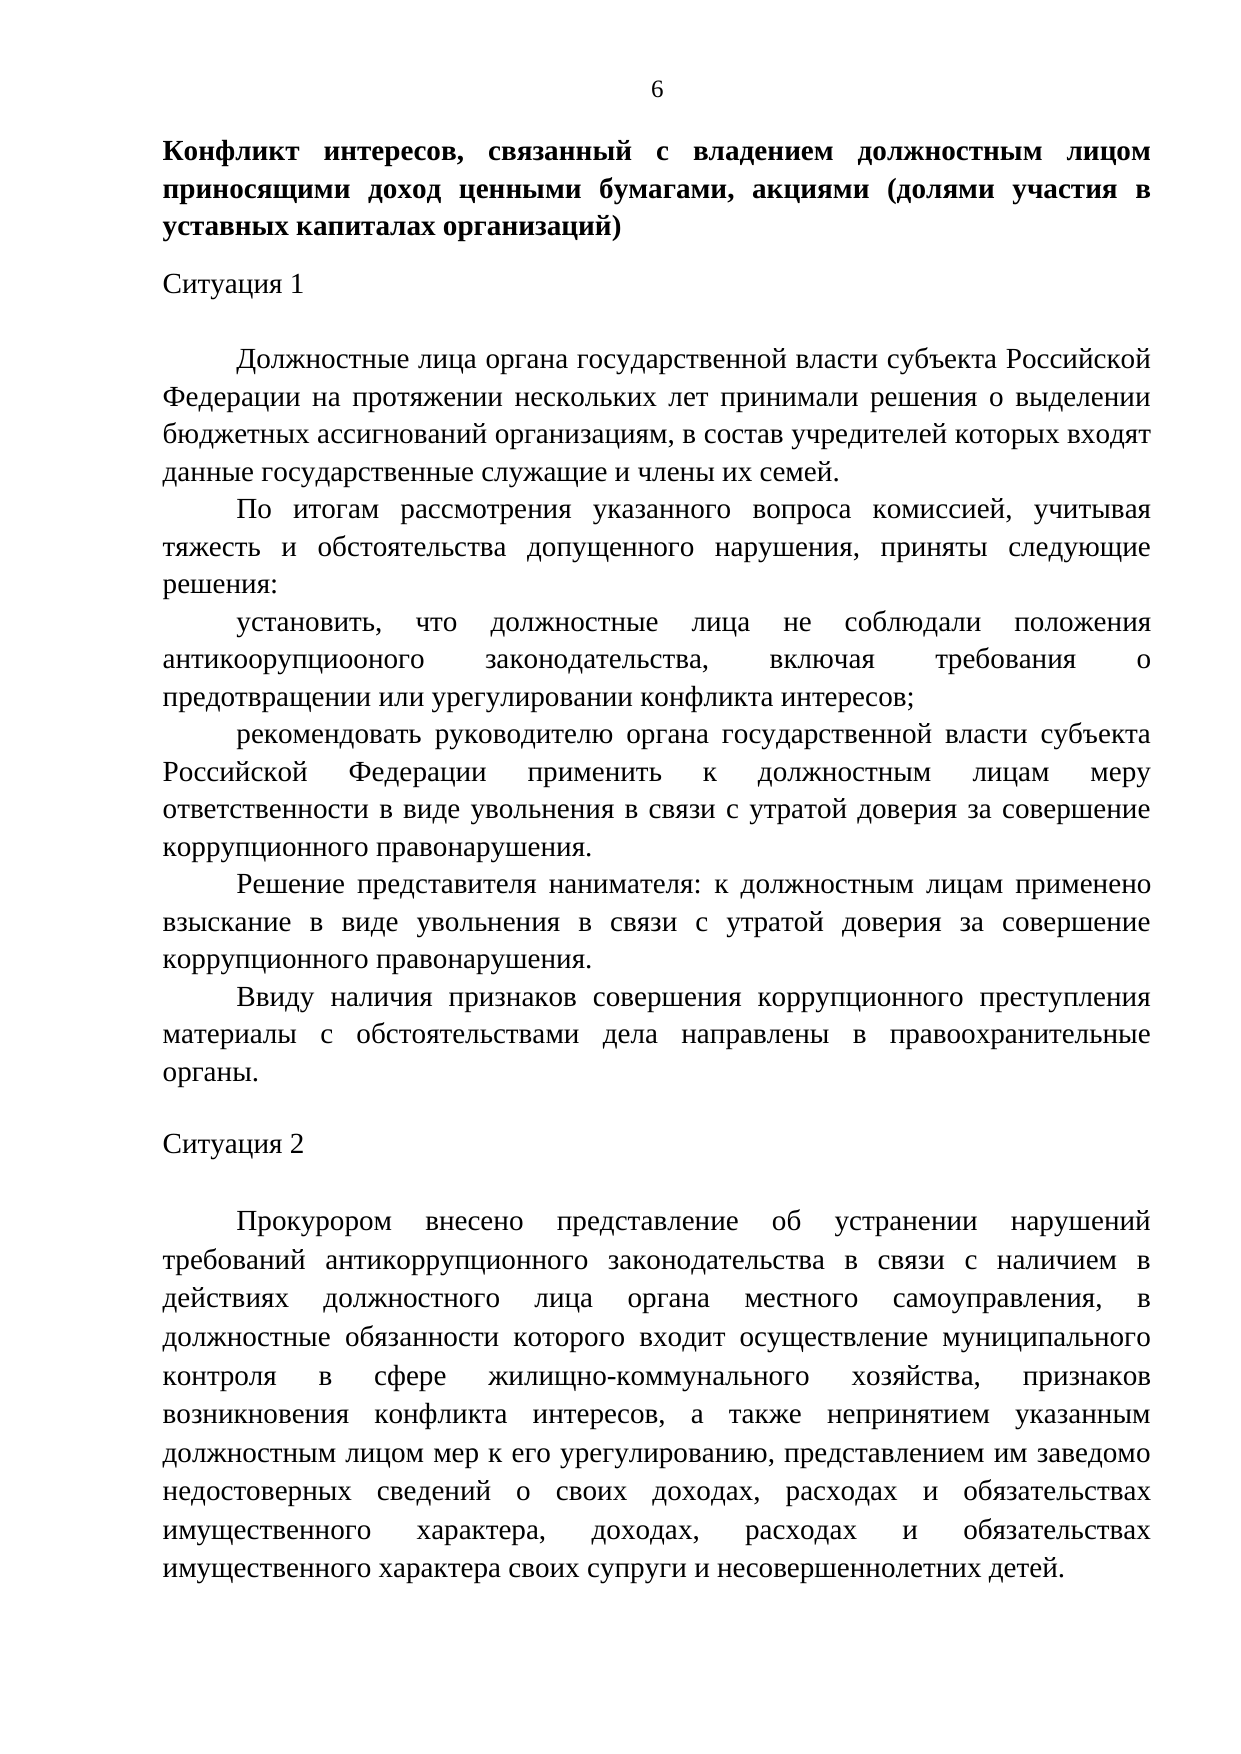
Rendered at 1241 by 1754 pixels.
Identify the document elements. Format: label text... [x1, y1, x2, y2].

text Ввиду наличия признаков совершения коррупционного преступления материалы с обстоятельствами дела направлены в правоохранительные органы. [162, 976, 1152, 1089]
text Ситуация 1 [162, 264, 1152, 301]
text Прокурором внесено представление об устранении нарушений требований антикоррупционного законодательства в связи с наличием в действиях должностного лица органа местного самоуправления, в должностные обязанности которого входит осуществление муниципального контроля в сфере жилищно-коммунального хозяйства, признаков возникновения конфликта интересов, а также непринятием указанным должностным лицом мер к его урегулированию, представлением им заведомо недостоверных сведений о своих доходах, расходах и обязательствах имущественного характера, доходах, расходах и обязательствах имущественного характера своих супруги и несовершеннолетних детей. [162, 1203, 1152, 1584]
text Должностные лица органа государственной власти субъекта Российской Федерации на протяжении нескольких лет принимали решения о выделении бюджетных ассигнований организациям, в состав учредителей которых входят данные государственные служащие и члены их семей. [162, 339, 1152, 489]
text Конфликт интересов, связанный с владением должностным лицом приносящими доход ценными бумагами, акциями (долями участия в уставных капиталах организаций) [162, 131, 1152, 243]
text Решение представителя нанимателя: к должностным лицам применено взыскание в виде увольнения в связи с утратой доверия за совершение коррупционного правонарушения. [162, 864, 1152, 976]
text Ситуация 2 [162, 1126, 1152, 1160]
text По итогам рассмотрения указанного вопроса комиссией, учитывая тяжесть и обстоятельства допущенного нарушения, приняты следующие решения: [162, 489, 1152, 601]
text рекомендовать руководителю органа государственной власти субъекта Российской Федерации применить к должностным лицам меру ответственности в виде увольнения в связи с утратой доверия за совершение коррупционного правонарушения. [162, 714, 1152, 864]
text установить, что должностные лица не соблюдали положения антикоорупциооного законодательства, включая требования о предотвращении или урегулировании конфликта интересов; [162, 601, 1152, 714]
